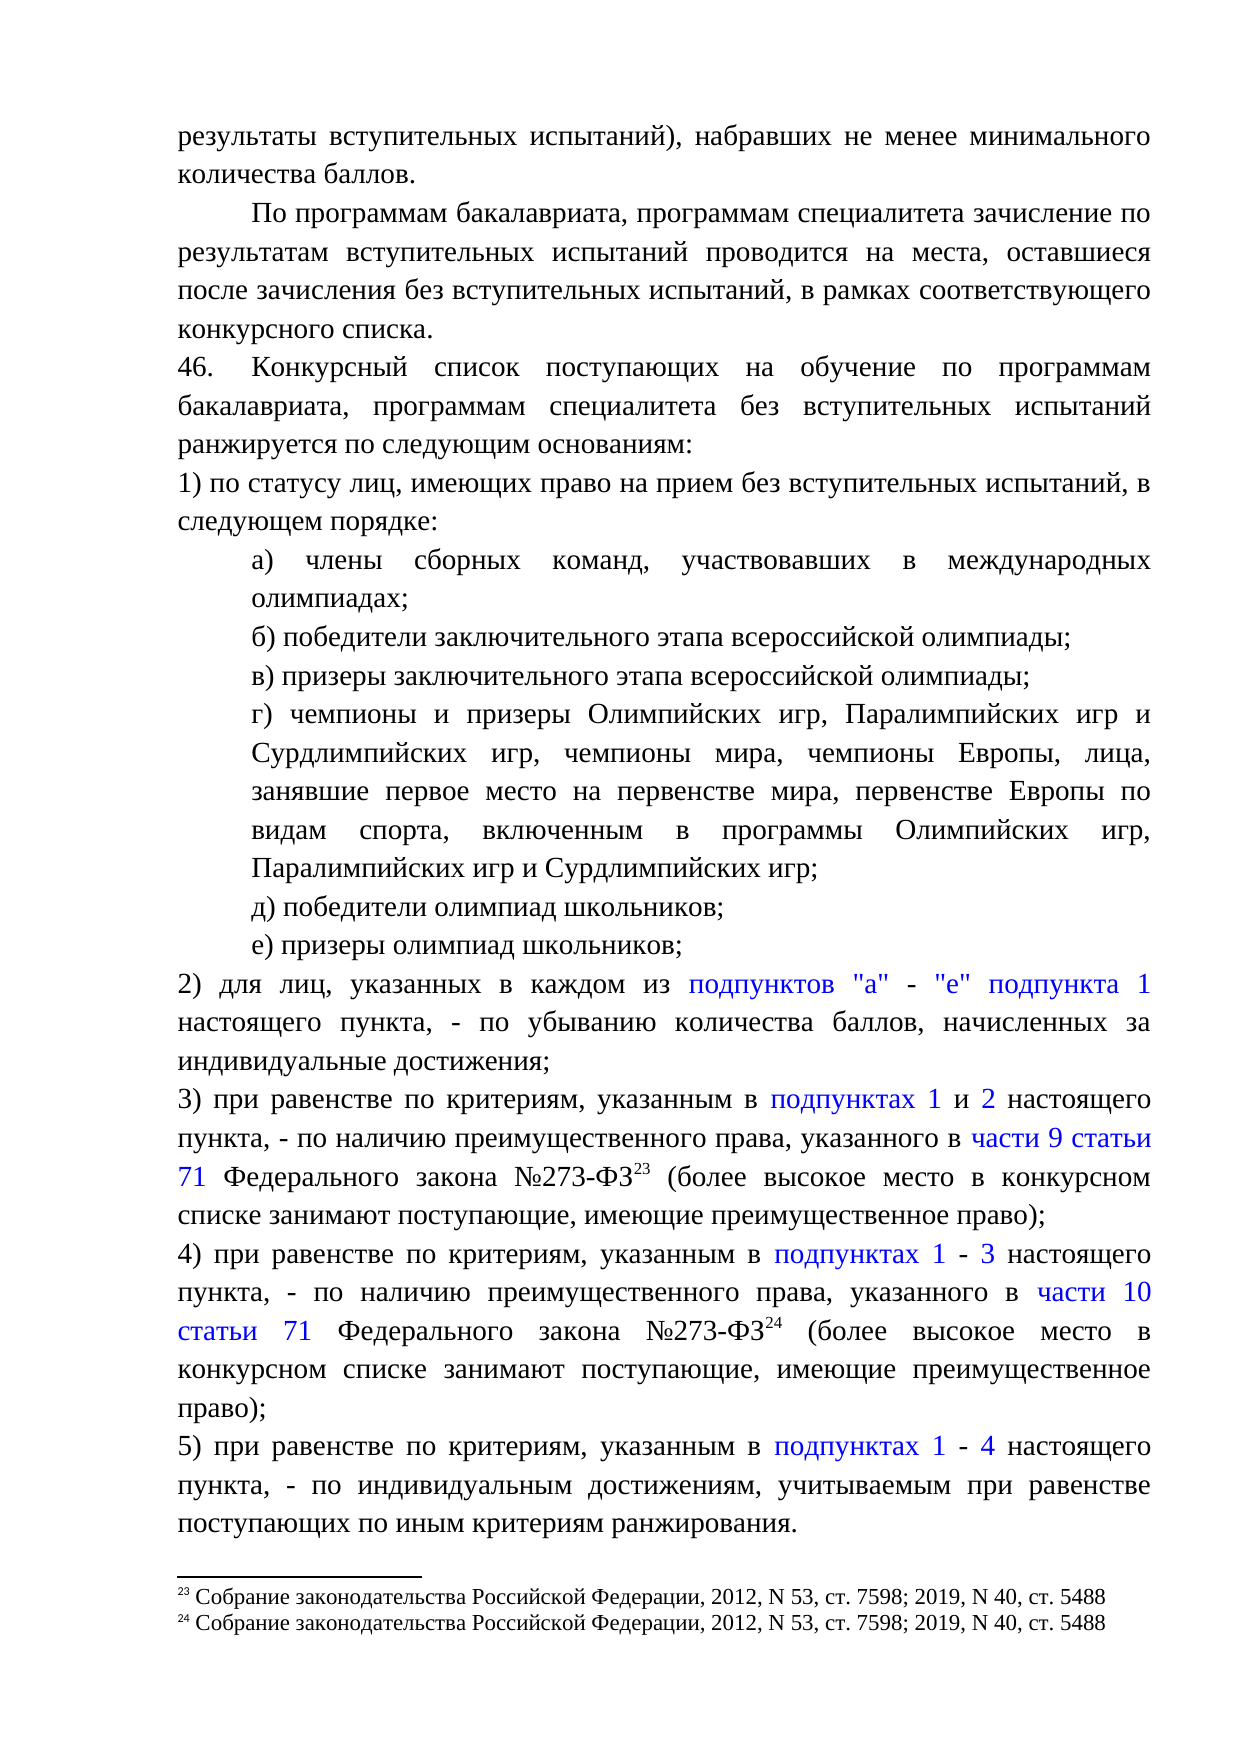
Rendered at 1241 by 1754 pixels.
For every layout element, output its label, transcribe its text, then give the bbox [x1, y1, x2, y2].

text а) члены сборных команд, участвовавших в международных олимпиадах; [251, 542, 1152, 614]
text По программам бакалавриата, программам специалитета зачисление по результатам вступительных испытаний проводится на места, оставшиеся после зачисления без вступительных испытаний, в рамках соответствующего конкурсного списка. [177, 195, 1152, 344]
text в) призеры заключительного этапа всероссийской олимпиады; [251, 658, 1152, 691]
text 2) для лиц, указанных в каждом из подпунктов "а" - "е" подпункта 1 настоящего пункта, - по убыванию количества баллов, начисленных за индивидуальные достижения; [177, 966, 1152, 1077]
text г) чемпионы и призеры Олимпийских игр, Паралимпийских игр и Сурдлимпийских игр, чемпионы мира, чемпионы Европы, лица, занявшие первое место на первенстве мира, первенстве Европы по видам спорта, включенным в программы Олимпийских игр, Паралимпийских игр и Сурдлимпийских игр; [251, 696, 1152, 884]
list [177, 118, 1152, 190]
text д) победители олимпиад школьников; [251, 889, 1152, 922]
text е) призеры олимпиад школьников; [251, 927, 1152, 961]
text б) победители заключительного этапа всероссийской олимпиады; [251, 619, 1152, 653]
list Конкурсный список поступающих на обучение по программам бакалавриата, программам специалитета без вступительных испытаний ранжируется по следующим основаниям: [177, 349, 1152, 460]
text 1) по статусу лиц, имеющих право на прием без вступительных испытаний, в следующем порядке: [177, 465, 1152, 537]
text 5) при равенстве по критериям, указанным в подпунктах 1 - 4 настоящего пункта, - по индивидуальным достижениям, учитываемым при равенстве поступающих по иным критериям ранжирования. [177, 1428, 1152, 1539]
text 4) при равенстве по критериям, указанным в подпунктах 1 - 3 настоящего пункта, - по наличию преимущественного права, указанного в части 10 статьи 71 Федерального закона №273-ФЗ (более высокое место в конкурсном списке занимают поступающие, имеющие преимущественное право); [177, 1236, 1152, 1423]
